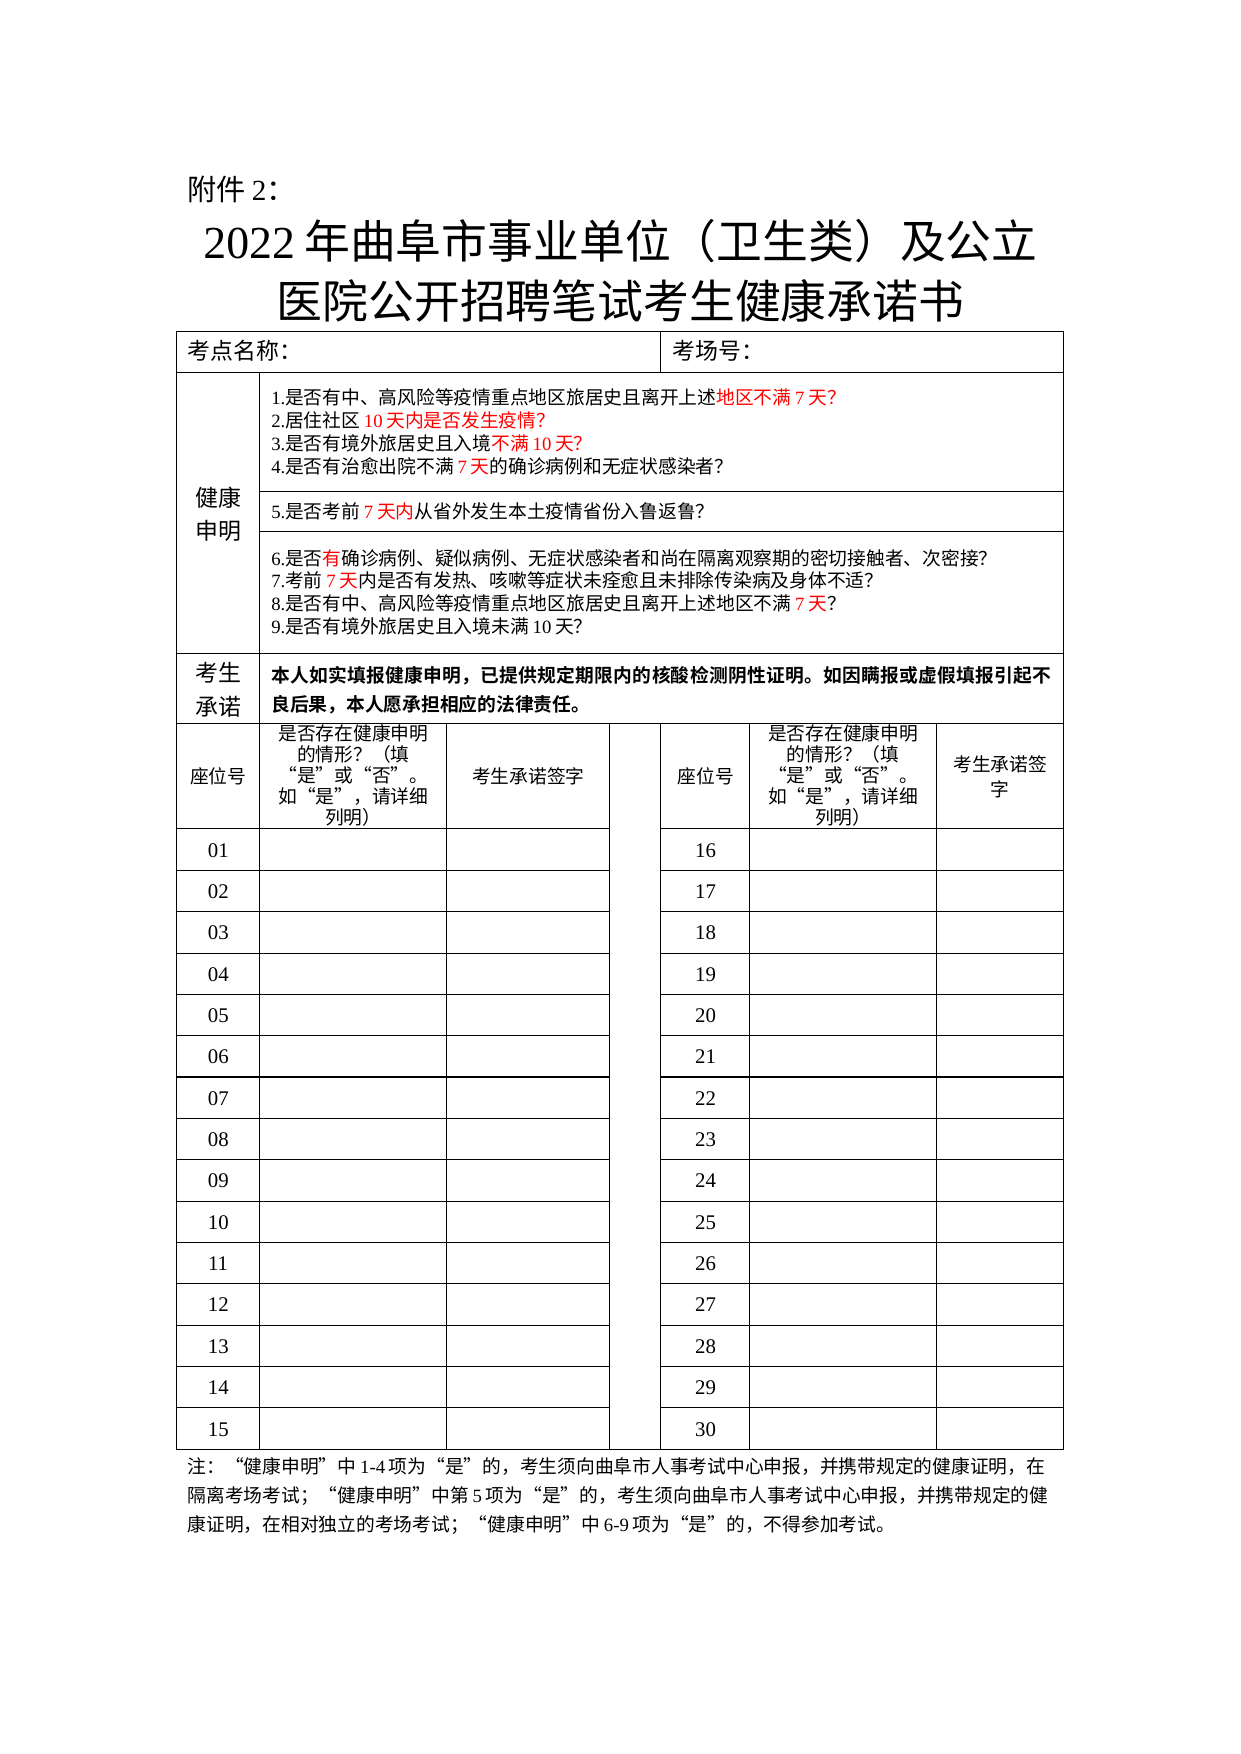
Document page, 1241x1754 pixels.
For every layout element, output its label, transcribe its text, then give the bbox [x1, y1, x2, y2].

table_cell [937, 1036, 1063, 1076]
table_cell [750, 995, 936, 1035]
table_cell [750, 954, 936, 994]
table_cell 15 [177, 1408, 259, 1449]
table_cell 17 [661, 871, 749, 911]
table_cell 03 [177, 912, 259, 952]
table_cell 23 [661, 1119, 749, 1159]
table_cell [447, 1284, 609, 1324]
table_header 考场号： [661, 332, 1063, 372]
table_cell [937, 1326, 1063, 1366]
table_cell 26 [661, 1243, 749, 1283]
table_cell 本人如实填报健康申明，已提供规定期限内的核酸检测阴性证明。如因瞒报或虚假填报引起不良后果，本人愿承担相应的法律责任。 [260, 654, 1063, 723]
table_cell [260, 871, 446, 911]
table_cell [447, 1408, 609, 1449]
table_cell [260, 1326, 446, 1366]
table_cell 30 [661, 1408, 749, 1449]
table_cell 18 [661, 912, 749, 952]
table_cell [260, 1078, 446, 1118]
table_cell [937, 1408, 1063, 1449]
table_cell 08 [177, 1119, 259, 1159]
table_cell [750, 912, 936, 952]
table_cell 04 [177, 954, 259, 994]
table_cell 10 [177, 1202, 259, 1242]
table_cell [447, 995, 609, 1035]
table_cell [260, 1284, 446, 1324]
table_cell 25 [661, 1202, 749, 1242]
table_cell [447, 1243, 609, 1283]
table_cell 5.是否考前7天内从省外发生本土疫情省份入鲁返鲁？ [260, 492, 1063, 531]
table_cell 座位号 [661, 724, 749, 828]
table_cell [750, 1202, 936, 1242]
table_cell [260, 1243, 446, 1283]
table_cell 11 [177, 1243, 259, 1283]
table_cell [937, 1119, 1063, 1159]
table_cell 22 [661, 1078, 749, 1118]
table_cell 06 [177, 1036, 259, 1076]
table_cell [937, 871, 1063, 911]
table_cell [447, 871, 609, 911]
table_cell 01 [177, 829, 259, 870]
table_cell [937, 1284, 1063, 1324]
table_cell 考生承诺签字 [937, 724, 1063, 828]
table_cell [260, 829, 446, 870]
table_cell 05 [177, 995, 259, 1035]
table_cell [937, 1160, 1063, 1201]
table_cell [447, 1326, 609, 1366]
table_cell [937, 954, 1063, 994]
table_cell 19 [661, 954, 749, 994]
table_cell [447, 1036, 609, 1076]
table_cell [447, 912, 609, 952]
text 附件2： [187, 162, 1053, 210]
table_cell 注：“健康申明”中1-4项为“是”的，考生须向曲阜市人事考试中心申报，并携带规定的健康证明，在隔离考场考试；“健康申明”中第5项为“是”的，考生须向曲阜市人事考试中心申报，并携带规定的健康证明，在相对独立的考场考试；“健康申明”中6-9项为“是”的，不得参加考试。 [176, 1450, 1064, 1544]
table_cell [750, 1243, 936, 1283]
table_cell [260, 1036, 446, 1076]
table_cell 是否存在健康申明的情形？（填“是”或“否”。如“是”，请详细列明） [260, 724, 446, 828]
table_cell 12 [177, 1284, 259, 1324]
table_cell [447, 1367, 609, 1407]
table_cell 27 [661, 1284, 749, 1324]
table_cell 是否存在健康申明的情形？（填“是”或“否”。如“是”，请详细列明） [750, 724, 936, 828]
table_cell 07 [177, 1078, 259, 1118]
table_cell [750, 1367, 936, 1407]
table_cell [260, 1119, 446, 1159]
table_cell [750, 871, 936, 911]
table_cell 29 [661, 1367, 749, 1407]
table_cell 09 [177, 1160, 259, 1201]
table_cell 考生承诺签字 [447, 724, 609, 828]
table_cell [937, 1202, 1063, 1242]
table_cell 24 [661, 1160, 749, 1201]
table_cell [750, 1284, 936, 1324]
table_cell [750, 1326, 936, 1366]
table_cell [937, 829, 1063, 870]
table_cell 02 [177, 871, 259, 911]
table_cell 21 [661, 1036, 749, 1076]
table_cell [447, 1202, 609, 1242]
table_cell [260, 995, 446, 1035]
table_cell [937, 995, 1063, 1035]
table_cell [260, 1408, 446, 1449]
table_cell 13 [177, 1326, 259, 1366]
table_cell [937, 1367, 1063, 1407]
table_cell 健康 申明 [177, 373, 259, 653]
table_cell [937, 1078, 1063, 1118]
table_cell [447, 954, 609, 994]
table_cell [937, 912, 1063, 952]
table_cell [447, 829, 609, 870]
table_cell [260, 1160, 446, 1201]
table_cell [750, 829, 936, 870]
table_cell [750, 1119, 936, 1159]
table_cell 1.是否有中、高风险等疫情重点地区旅居史且离开上述地区不满7天？ 2.居住社区10天内是否发生疫情？ 3.是否有境外旅居史且入境不满10天？ 4.是否有治愈出院不满7天的确诊病例和无症状感染者？ [260, 373, 1063, 491]
text 2022年曲阜市事业单位（卫生类）及公立医院公开招聘笔试考生健康承诺书 [187, 210, 1053, 331]
table_cell 16 [661, 829, 749, 870]
table_cell 28 [661, 1326, 749, 1366]
table_cell [260, 912, 446, 952]
table_cell 14 [177, 1367, 259, 1407]
table_cell [750, 1036, 936, 1076]
table_cell [610, 724, 660, 1449]
table_cell [260, 1202, 446, 1242]
table_cell 座位号 [177, 724, 259, 828]
table_cell [260, 1367, 446, 1407]
table_cell [750, 1160, 936, 1201]
table_cell 6.是否有确诊病例、疑似病例、无症状感染者和尚在隔离观察期的密切接触者、次密接？ 7.考前7天内是否有发热、咳嗽等症状未痊愈且未排除传染病及身体不适？ 8.是否有中、高风险等疫情重点地区旅居史且离开上述地区不满7天？ 9.是否有境外旅居史且入境未满10天？ [260, 532, 1063, 653]
table_cell [750, 1408, 936, 1449]
table_header 考点名称： [177, 332, 660, 372]
table_cell [937, 1243, 1063, 1283]
table_cell [447, 1119, 609, 1159]
table_cell 考生 承诺 [177, 654, 259, 723]
table_cell [260, 954, 446, 994]
table_cell [447, 1078, 609, 1118]
table_cell [750, 1078, 936, 1118]
table_cell 20 [661, 995, 749, 1035]
table_cell [447, 1160, 609, 1201]
